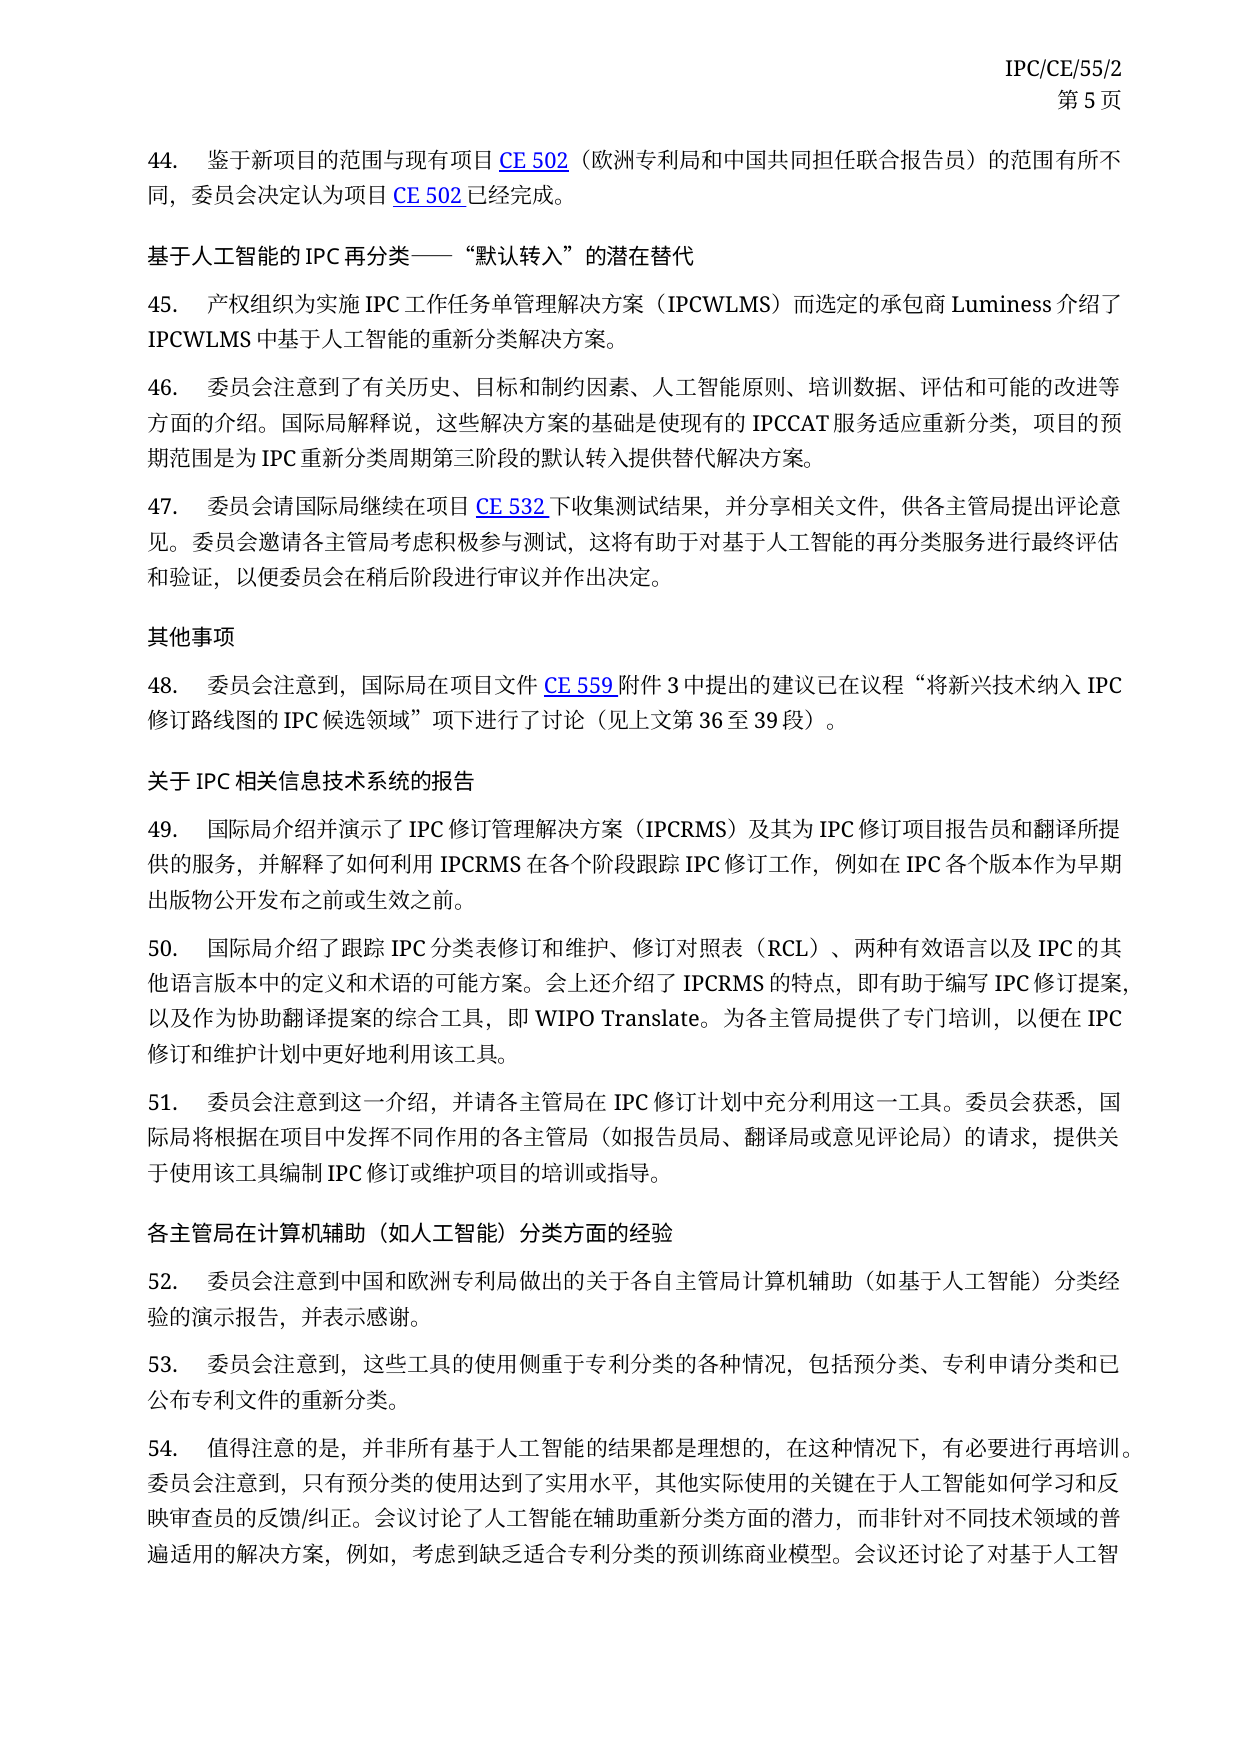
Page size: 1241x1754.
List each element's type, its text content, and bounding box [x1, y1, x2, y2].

text 国际局介绍了跟踪IPC分类表修订和维护、修订对照表（RCL）、两种有效语言以及IPC的其他语言版本中的定义和术语的可能方案。会上还介绍了IPCRMS的特点，即有助于编写IPC修订提案，以及作为协助翻译提案的综合工具，即WIPO Translate。为各主管局提供了专门培训，以便在IPC修订和维护计划中更好地利用该工具。 [148, 927, 1122, 1069]
text 委员会注意到，国际局在项目文件CE 559附件3中提出的建议已在议程“将新兴技术纳入IPC修订路线图的IPC候选领域”项下进行了讨论（见上文第36至39段）。 [148, 664, 1122, 735]
text 委员会注意到了有关历史、目标和制约因素、人工智能原则、培训数据、评估和可能的改进等方面的介绍。国际局解释说，这些解决方案的基础是使现有的IPCCAT服务适应重新分类，项目的预期范围是为IPC重新分类周期第三阶段的默认转入提供替代解决方案。 [148, 367, 1122, 473]
text 委员会注意到，这些工具的使用侧重于专利分类的各种情况，包括预分类、专利申请分类和已公布专利文件的重新分类。 [148, 1344, 1122, 1414]
text 委员会注意到中国和欧洲专利局做出的关于各自主管局计算机辅助（如基于人工智能）分类经验的演示报告，并表示感谢。 [148, 1260, 1122, 1331]
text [148, 1427, 1122, 1569]
subtitle 基于人工智能的IPC再分类——“默认转入”的潜在替代 [148, 235, 1122, 271]
text 产权组织为实施IPC工作任务单管理解决方案（IPCWLMS）而选定的承包商Luminess介绍了IPCWLMS中基于人工智能的重新分类解决方案。 [148, 283, 1122, 354]
text 委员会注意到这一介绍，并请各主管局在IPC修订计划中充分利用这一工具。委员会获悉，国际局将根据在项目中发挥不同作用的各主管局（如报告员局、翻译局或意见评论局）的请求，提供关于使用该工具编制IPC修订或维护项目的培训或指导。 [148, 1081, 1122, 1187]
text 国际局介绍并演示了IPC修订管理解决方案（IPCRMS）及其为IPC修订项目报告员和翻译所提供的服务，并解释了如何利用IPCRMS在各个阶段跟踪IPC修订工作，例如在IPC各个版本作为早期出版物公开发布之前或生效之前。 [148, 808, 1122, 914]
subtitle 其他事项 [148, 617, 1122, 652]
text 委员会请国际局继续在项目CE 532下收集测试结果，并分享相关文件，供各主管局提出评论意见。委员会邀请各主管局考虑积极参与测试，这将有助于对基于人工智能的再分类服务进行最终评估和验证，以便委员会在稍后阶段进行审议并作出决定。 [148, 485, 1122, 592]
subtitle 各主管局在计算机辅助（如人工智能）分类方面的经验 [148, 1212, 1122, 1248]
subtitle 关于IPC相关信息技术系统的报告 [148, 760, 1122, 796]
text 鉴于新项目的范围与现有项目CE 502（欧洲专利局和中国共同担任联合报告员）的范围有所不同，委员会决定认为项目CE 502已经完成。 [148, 139, 1122, 210]
